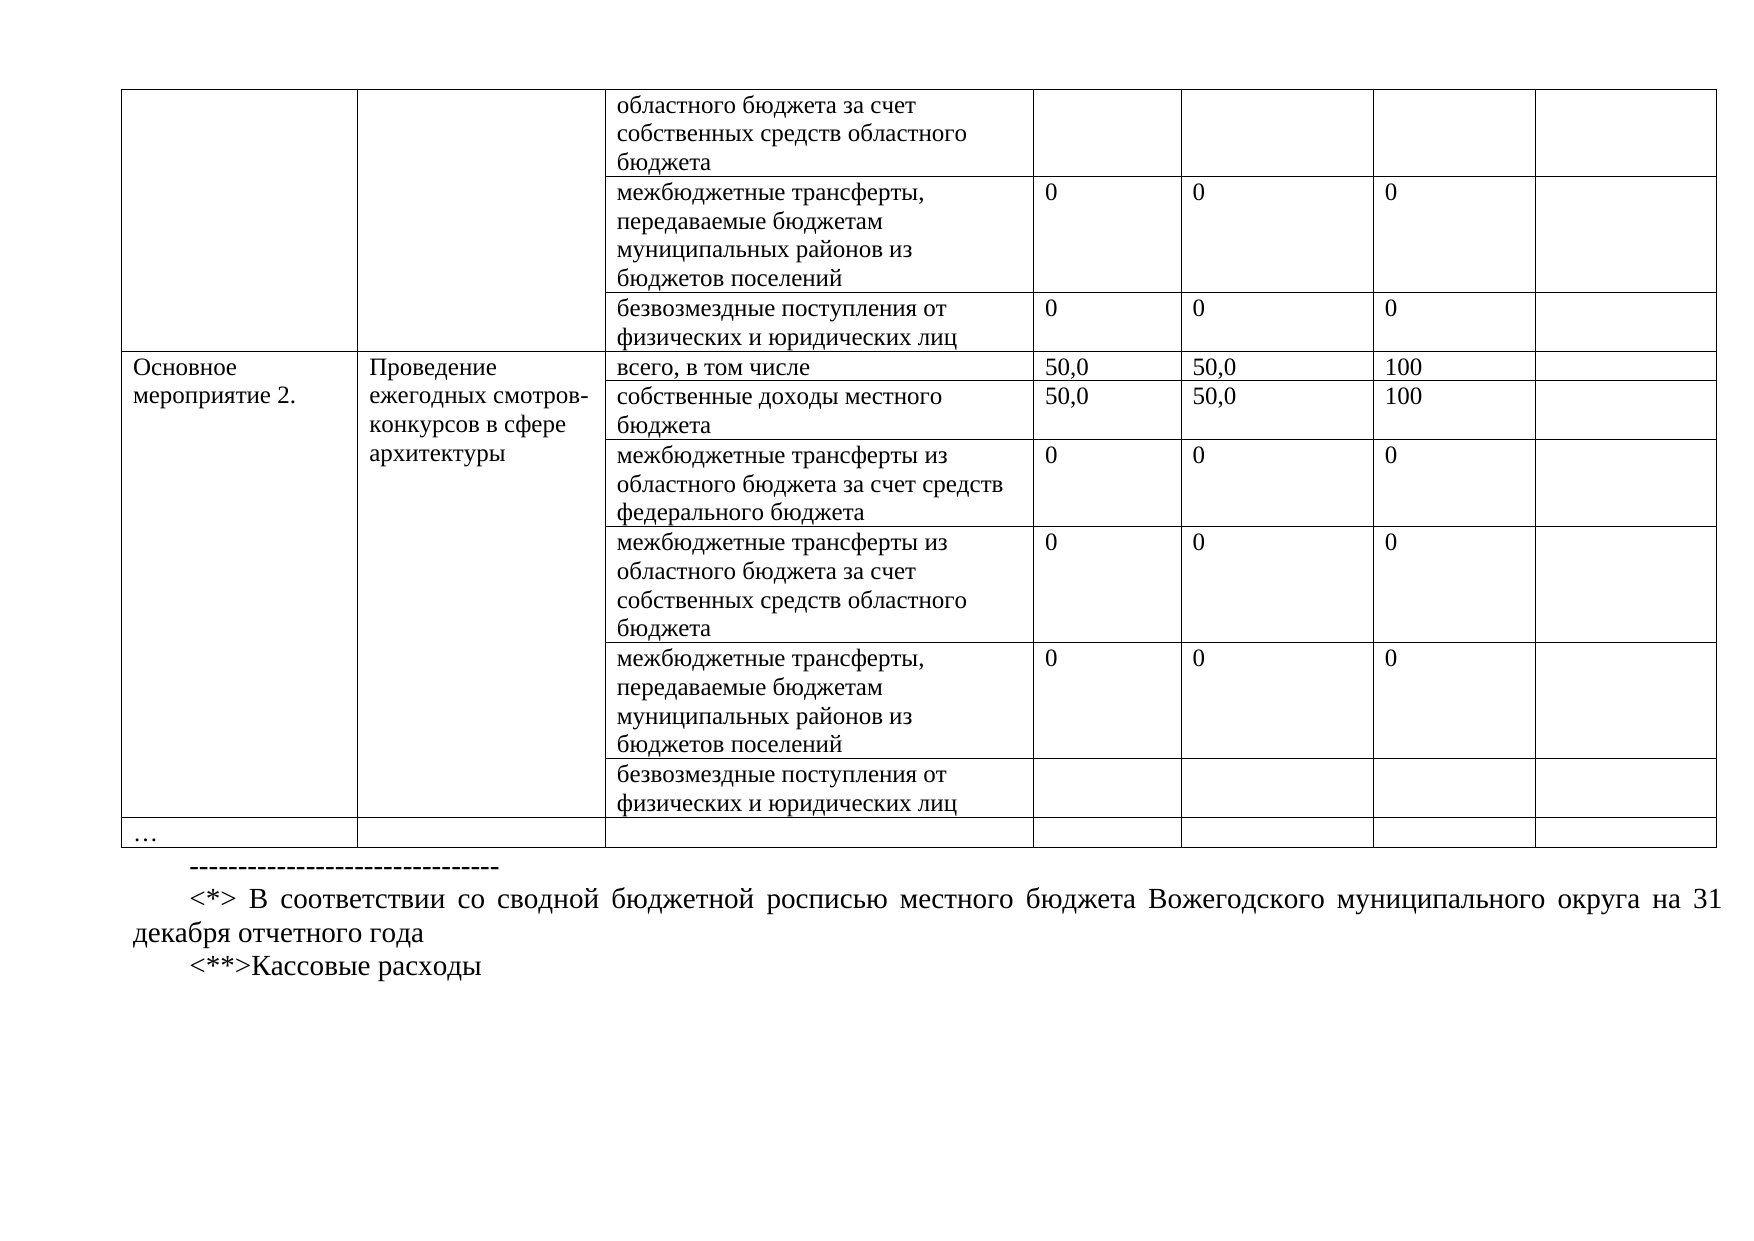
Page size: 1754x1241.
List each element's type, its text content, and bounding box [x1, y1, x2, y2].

table_cell 100 [1374, 381, 1535, 439]
table_cell 0 [1374, 440, 1535, 526]
table_cell 0 [1374, 293, 1535, 351]
table_cell 50,0 [1182, 381, 1373, 439]
table_cell межбюджетные трансферты, передаваемые бюджетам муниципальных районов из бюджетов поселений [606, 177, 1033, 292]
table_cell Проведение ежегодных смотров-конкурсов в сфере архитектуры [358, 352, 605, 817]
table_cell [1374, 759, 1535, 817]
table_cell [1536, 90, 1716, 176]
table_cell всего, в том числе [606, 352, 1033, 380]
text <*> В соответствии со сводной бюджетной росписью местного бюджета Вожегодского муниципального округа на 31 декабря отчетного года [133, 881, 1724, 948]
table_cell 0 [1182, 643, 1373, 758]
table_cell [1182, 818, 1373, 847]
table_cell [606, 90, 1033, 176]
table_cell межбюджетные трансферты из областного бюджета за счет средств федерального бюджета [606, 440, 1033, 526]
table_cell [1536, 352, 1716, 380]
table_cell [1536, 759, 1716, 817]
table_cell межбюджетные трансферты, передаваемые бюджетам муниципальных районов из бюджетов поселений [606, 643, 1033, 758]
table_cell [358, 818, 605, 847]
table_cell Основное мероприятие 2. [122, 352, 357, 817]
table_cell 0 [1182, 440, 1373, 526]
table_cell 0 [1374, 90, 1535, 176]
table_cell 0 [1034, 527, 1181, 642]
text <**>Кассовые расходы [133, 948, 1724, 982]
table_cell [1374, 818, 1535, 847]
table_cell [1536, 527, 1716, 642]
table_cell 0 [1034, 643, 1181, 758]
table_cell 0 [1034, 293, 1181, 351]
table_cell безвозмездные поступления от физических и юридических лиц [606, 293, 1033, 351]
table_cell 0 [1374, 643, 1535, 758]
table_cell [1034, 818, 1181, 847]
table_cell 0 [1034, 177, 1181, 292]
table_cell 0 [1034, 90, 1181, 176]
table_cell 50,0 [1034, 381, 1181, 439]
table_cell 50,0 [1182, 352, 1373, 380]
table_cell 0 [1182, 177, 1373, 292]
table_cell [1536, 440, 1716, 526]
table_cell [1536, 643, 1716, 758]
table_cell [606, 818, 1033, 847]
table_cell [1536, 381, 1716, 439]
table_cell [1034, 759, 1181, 817]
table_cell межбюджетные трансферты из областного бюджета за счет собственных средств областного бюджета [606, 527, 1033, 642]
table_cell [1536, 293, 1716, 351]
table_cell 0 [1374, 527, 1535, 642]
table_cell безвозмездные поступления от физических и юридических лиц [606, 759, 1033, 817]
text -------------------------------- [133, 848, 1724, 881]
table_cell 0 [1182, 293, 1373, 351]
table_cell 0 [1034, 440, 1181, 526]
table_cell 100 [1374, 352, 1535, 380]
table_cell [1182, 759, 1373, 817]
table_cell собственные доходы местного бюджета [606, 381, 1033, 439]
table_cell 0 [1182, 90, 1373, 176]
table_cell 50,0 [1034, 352, 1181, 380]
table_cell 0 [1374, 177, 1535, 292]
table_cell [1536, 177, 1716, 292]
table_cell … [122, 818, 357, 847]
table_cell [1536, 818, 1716, 847]
table_cell 0 [1182, 527, 1373, 642]
